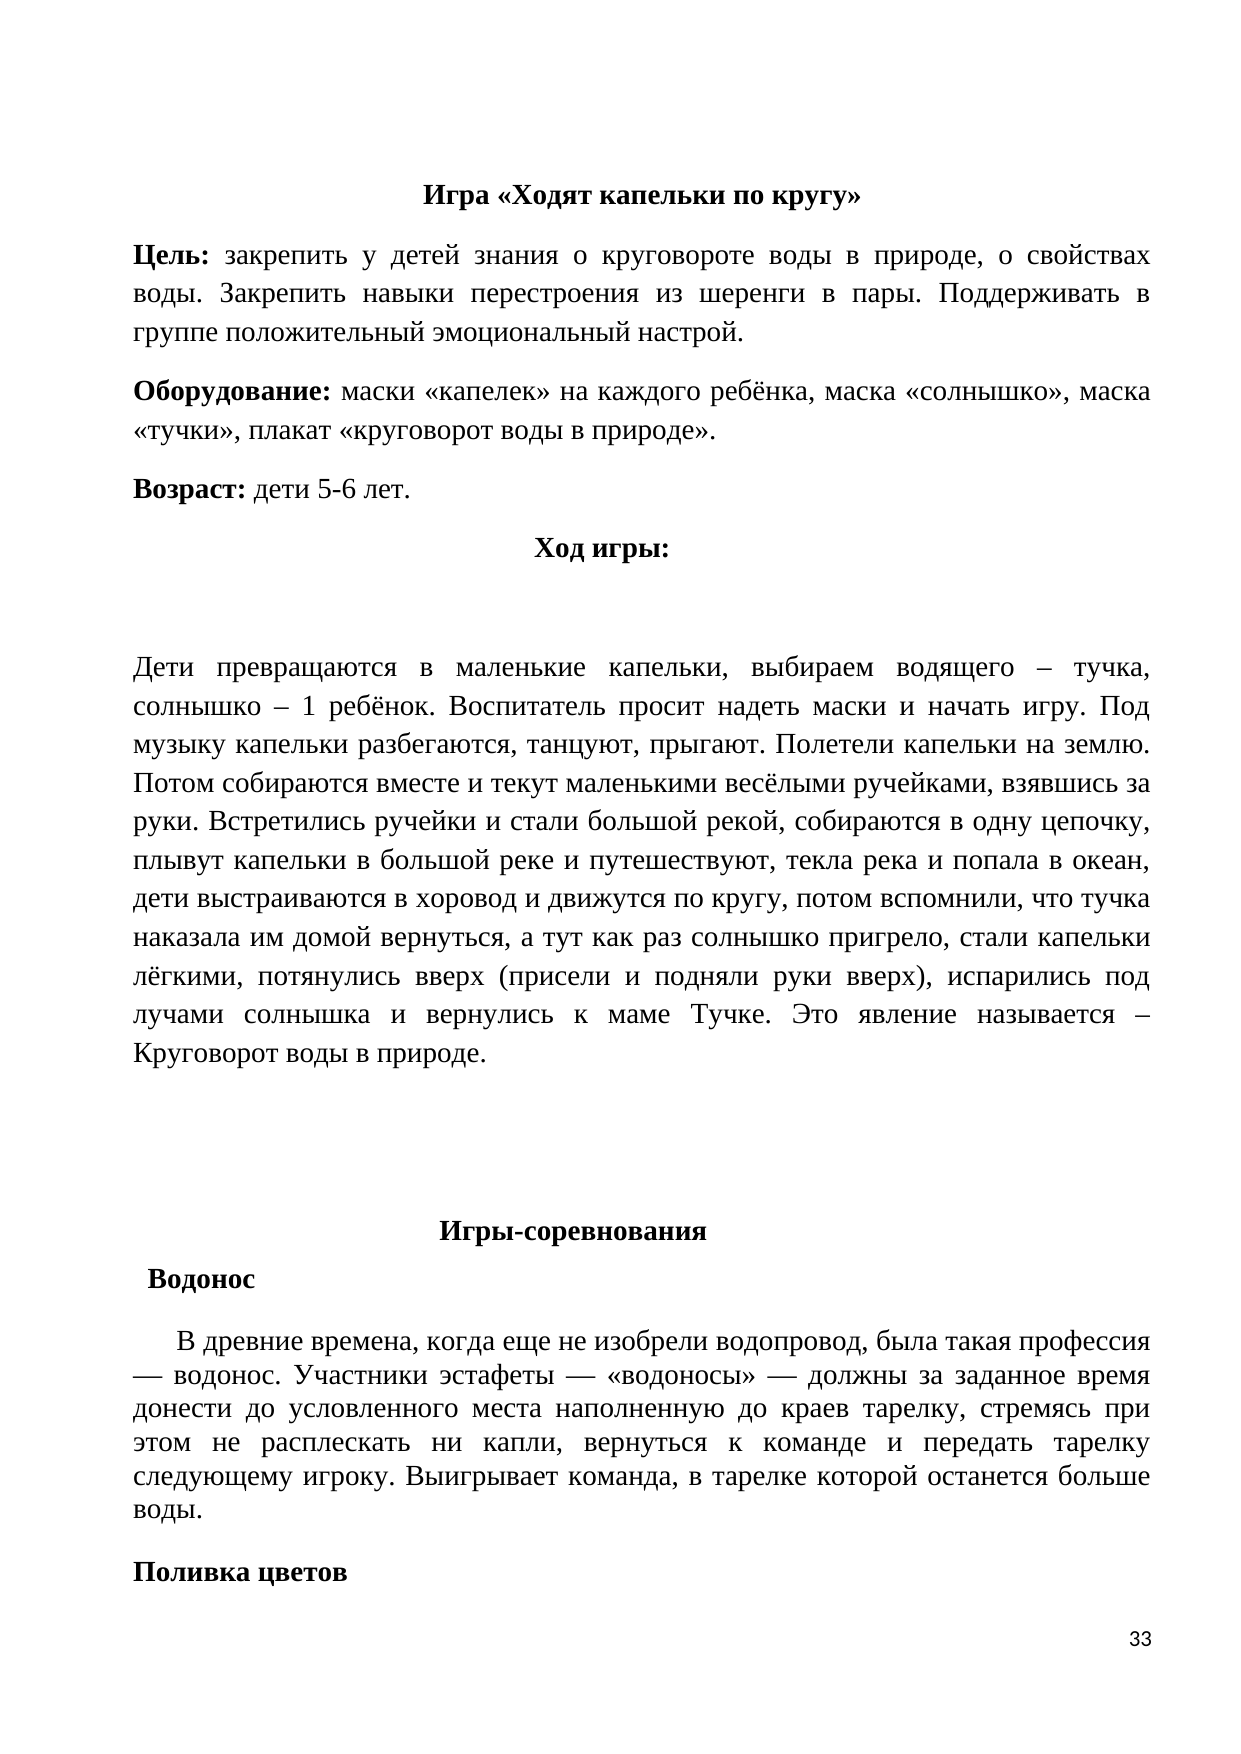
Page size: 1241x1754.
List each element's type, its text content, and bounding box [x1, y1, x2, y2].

text Поливка цветов [133, 1554, 1152, 1587]
text Игры-соревнования [133, 1213, 1152, 1246]
text В древние времена, когда еще не изобрели водопровод, была такая профессия — водонос. Участники эстафеты — «водоносы» — должны за заданное время донести до условленного места наполненную до краев тарелку, стремясь при этом не расплескать ни капли, вернуться к команде и передать тарелку следующему игроку. Выигрывает команда, в тарелке которой останется больше воды. [133, 1323, 1152, 1525]
text Дети превращаются в маленькие капельки, выбираем водящего – тучка, солнышко – 1 ребёнок. Воспитатель просит надеть маски и начать игру. Под музыку капельки разбегаются, танцуют, прыгают. Полетели капельки на землю. Потом собираются вместе и текут маленькими весёлыми ручейками, взявшись за руки. Встретились ручейки и стали большой рекой, собираются в одну цепочку, плывут капельки в большой реке и путешествуют, текла река и попала в океан, дети выстраиваются в хоровод и движутся по кругу, потом вспомнили, что тучка наказала им домой вернуться, а тут как раз солнышко пригрело, стали капельки лёгкими, потянулись вверх (присели и подняли руки вверх), испарились под лучами солнышка и вернулись к маме Тучке. Это явление называется – Круговорот воды в природе. [133, 649, 1152, 1068]
text Оборудование: маски «капелек» на каждого ребёнка, маска «солнышко», маска «тучки», плакат «круговорот воды в природе». [133, 373, 1152, 445]
text Ход игры: [133, 531, 1152, 564]
text Цель: закрепить у детей знания о круговороте воды в природе, о свойствах воды. Закрепить навыки перестроения из шеренги в пары. Поддерживать в группе положительный эмоциональный настрой. [133, 237, 1152, 347]
text Игра «Ходят капельки по кругу» [133, 177, 1152, 211]
text Возраст: дети 5-6 лет. [133, 471, 1152, 505]
text Водонос [133, 1261, 1152, 1294]
